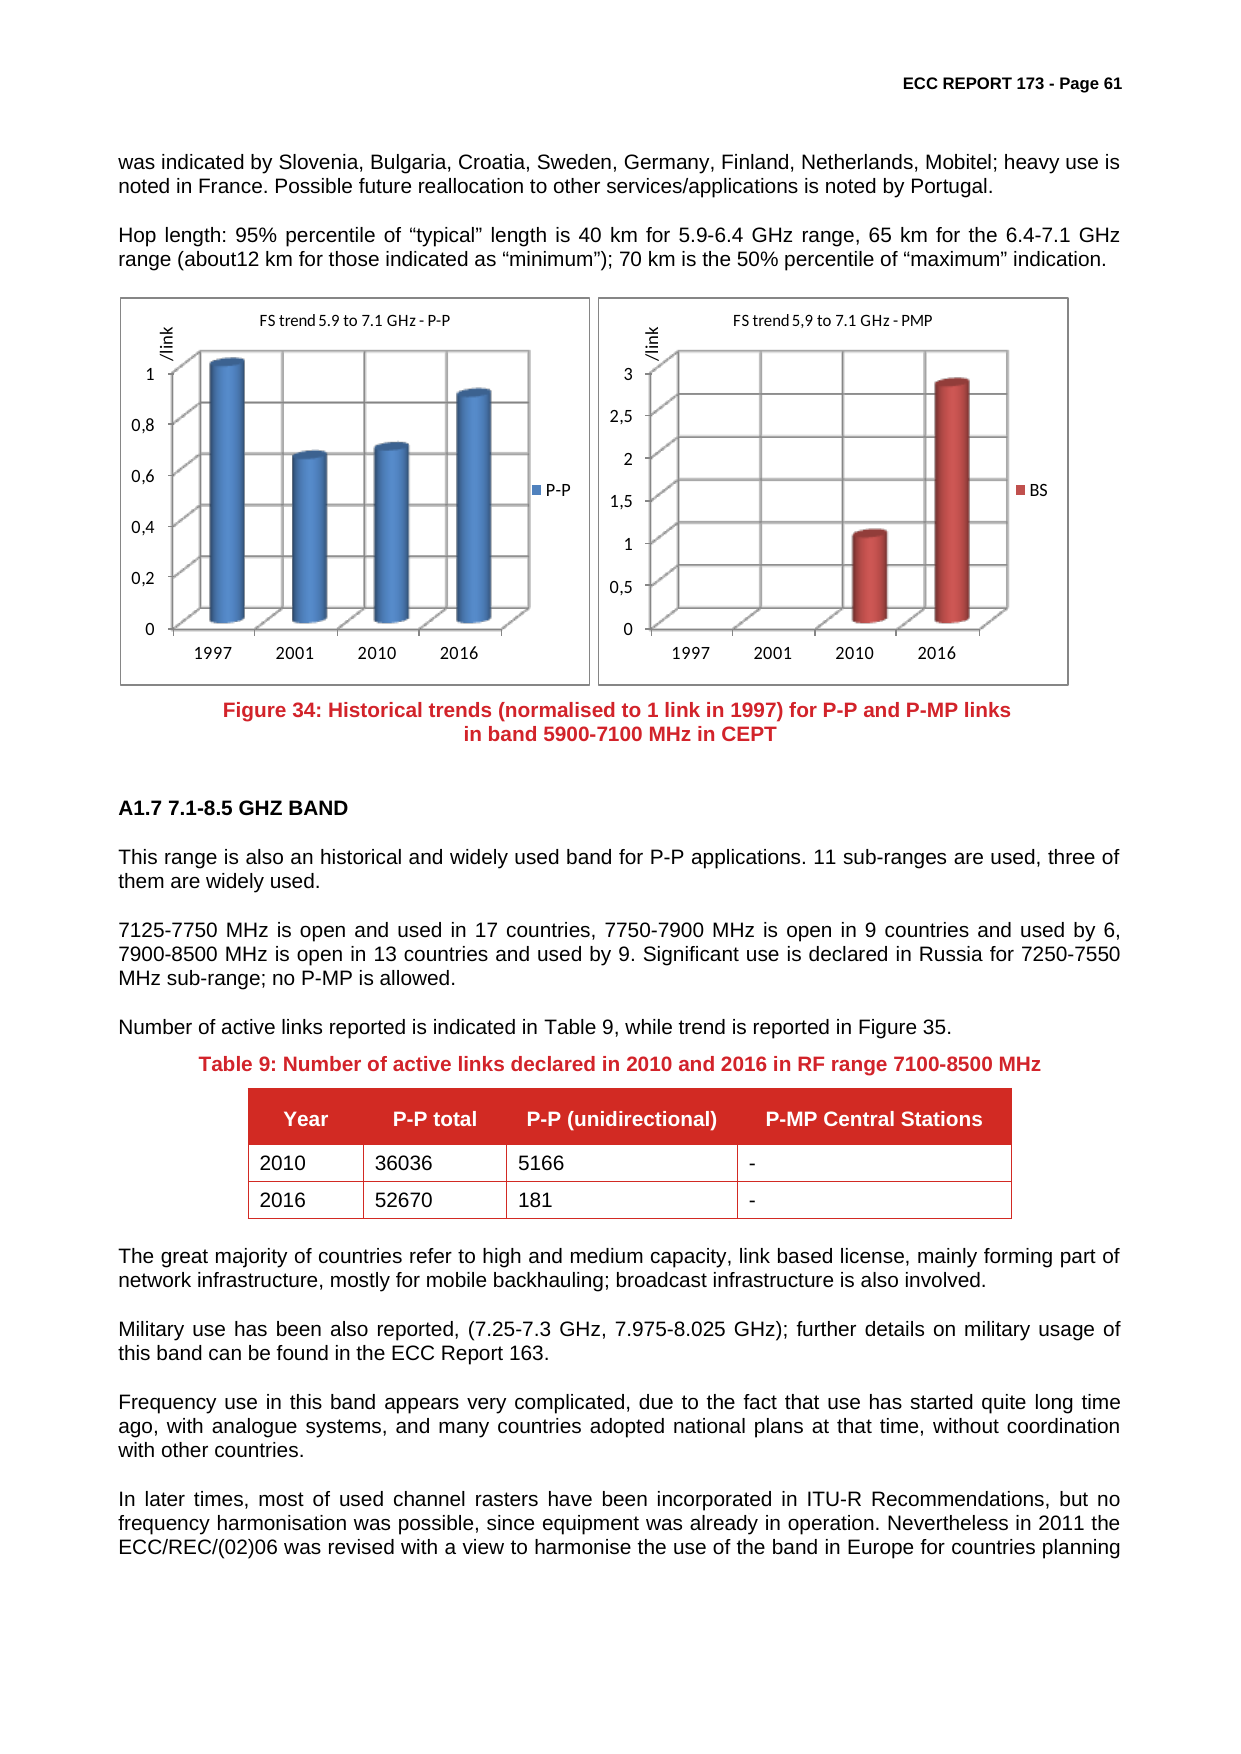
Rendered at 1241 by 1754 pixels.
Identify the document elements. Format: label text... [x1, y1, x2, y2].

text Hop length: 95% percentile of “typical” length is 40 km for 5.9-6.4 GHz range, 65 km for the 6.4-7.1 GHz range (about12 km for those indicated as “minimum”); 70 km is the 50% percentile of “maximum” indication. [118, 223, 1122, 271]
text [118, 1487, 1122, 1559]
table_cell - [738, 1182, 1011, 1218]
table_cell - [738, 1145, 1011, 1181]
table_header Year [249, 1089, 363, 1144]
text Frequency use in this band appears very complicated, due to the fact that use has started quite long time ago, with analogue systems, and many countries adopted national plans at that time, without coordination with other countries. [118, 1390, 1122, 1462]
table_cell 52670 [364, 1182, 506, 1218]
table_header P-MP Central Stations [738, 1089, 1011, 1144]
text Table 9: Number of active links declared in 2010 and 2016 in RF range 7100-8500 MHz [118, 1051, 1122, 1075]
table_cell 5166 [507, 1145, 737, 1181]
text Figure 34: Historical trends (normalised to 1 link in 1997) for P-P and P-MP links in band 5900-7100 MHz in CEPT [118, 698, 1122, 746]
subtitle 7.1-8.5 GHz band [118, 796, 1122, 820]
text Number of active links reported is indicated in Table 9, while trend is reported in Figure 35. [118, 1015, 1122, 1039]
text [118, 150, 1122, 198]
text This range is also an historical and widely used band for P-P applications. 11 sub-ranges are used, three of them are widely used. [118, 845, 1122, 893]
text Military use has been also reported, (7.25-7.3 GHz, 7.975-8.025 GHz); further details on military usage of this band can be found in the ECC Report 163. [118, 1317, 1122, 1365]
table_cell 2016 [249, 1182, 363, 1218]
table_cell 181 [507, 1182, 737, 1218]
text The great majority of countries refer to high and medium capacity, link based license, mainly forming part of network infrastructure, mostly for mobile backhauling; broadcast infrastructure is also involved. [118, 1244, 1122, 1292]
table_header P-P total [364, 1089, 506, 1144]
table_cell 36036 [364, 1145, 506, 1181]
text 7125-7750 MHz is open and used in 17 countries, 7750-7900 MHz is open in 9 countries and used by 6, 7900-8500 MHz is open in 13 countries and used by 9. Significant use is declared in Russia for 7250-7550 MHz sub-range; no P-MP is allowed. [118, 918, 1122, 990]
table_cell 2010 [249, 1145, 363, 1181]
table_header P-P (unidirectional) [507, 1089, 737, 1144]
